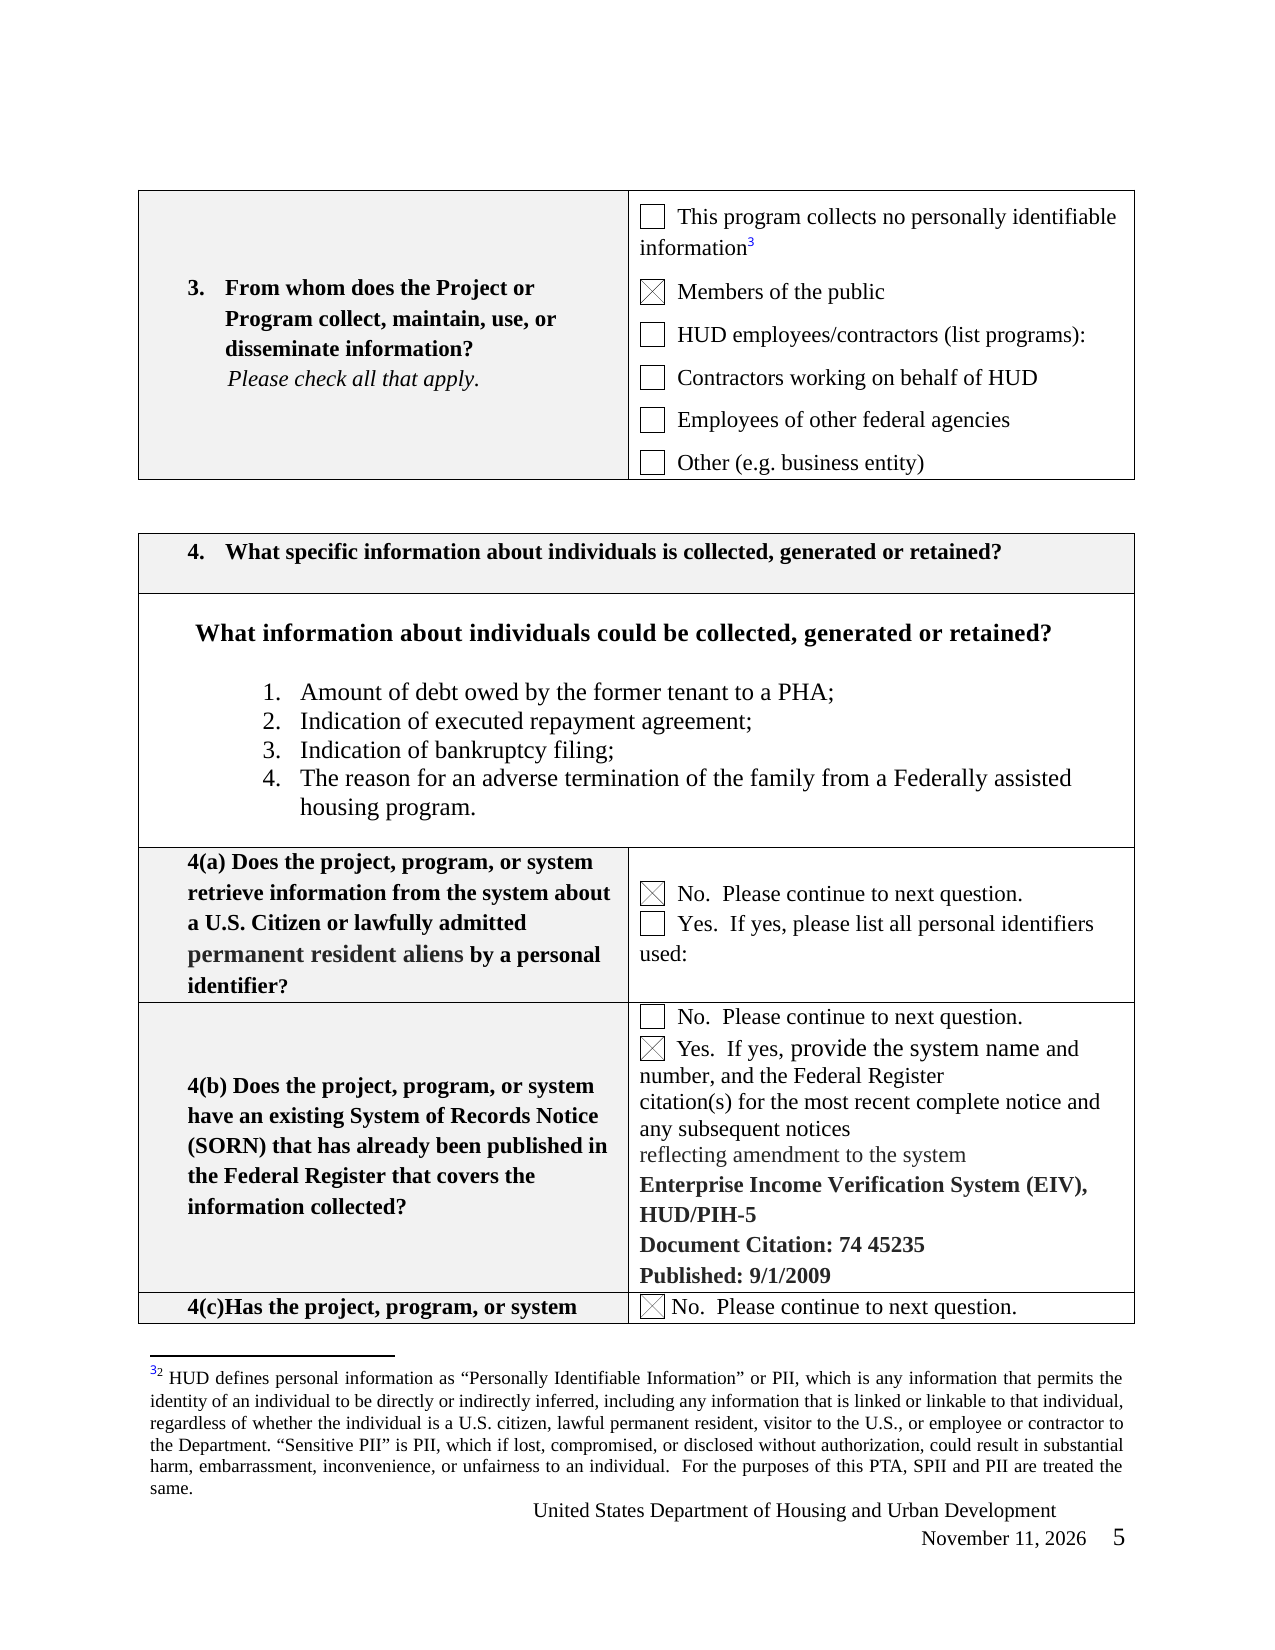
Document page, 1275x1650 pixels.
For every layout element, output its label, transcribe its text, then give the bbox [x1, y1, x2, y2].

table_cell No. Please continue to next question. Yes. If yes, provide the system name and number, and the Federal Register citation(s) for the most recent complete notice and any subsequent notices reflecting amendment to the system Enterprise Income Verification System (EIV), HUD/PIH-5 Document Citation: 74 45235 Published: 9/1/2009 [629, 1003, 1134, 1292]
table_cell No. Please continue to next question. Yes. If yes, please list all personal identifiers used: [629, 848, 1134, 1002]
table_header From whom does the Project or Program collect, maintain, use, or disseminate information? Please check all that apply. [139, 191, 628, 479]
table_cell What information about individuals could be collected, generated or retained? Amount of debt owed by the former tenant to a PHA; Indication of executed repayment agreement; Indication of bankruptcy filing; The reason for an adverse termination of the family from a Federally assisted housing program. [139, 594, 1134, 847]
table_cell 4(a) Does the project, program, or system retrieve information from the system about a U.S. Citizen or lawfully admitted permanent resident aliens by a personal identifier? [139, 848, 628, 1002]
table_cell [629, 1293, 1134, 1323]
table_header What specific information about individuals is collected, generated or retained? [139, 534, 1134, 593]
table_header This program collects no personally identifiable information Members of the public HUD employees/contractors (list programs): Contractors working on behalf of HUD Employees of other federal agencies Other (e.g. business entity) [629, 191, 1134, 479]
table_cell 4(b) Does the project, program, or system have an existing System of Records Notice (SORN) that has already been published in the Federal Register that covers the information collected? [139, 1003, 628, 1292]
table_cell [139, 1293, 628, 1323]
